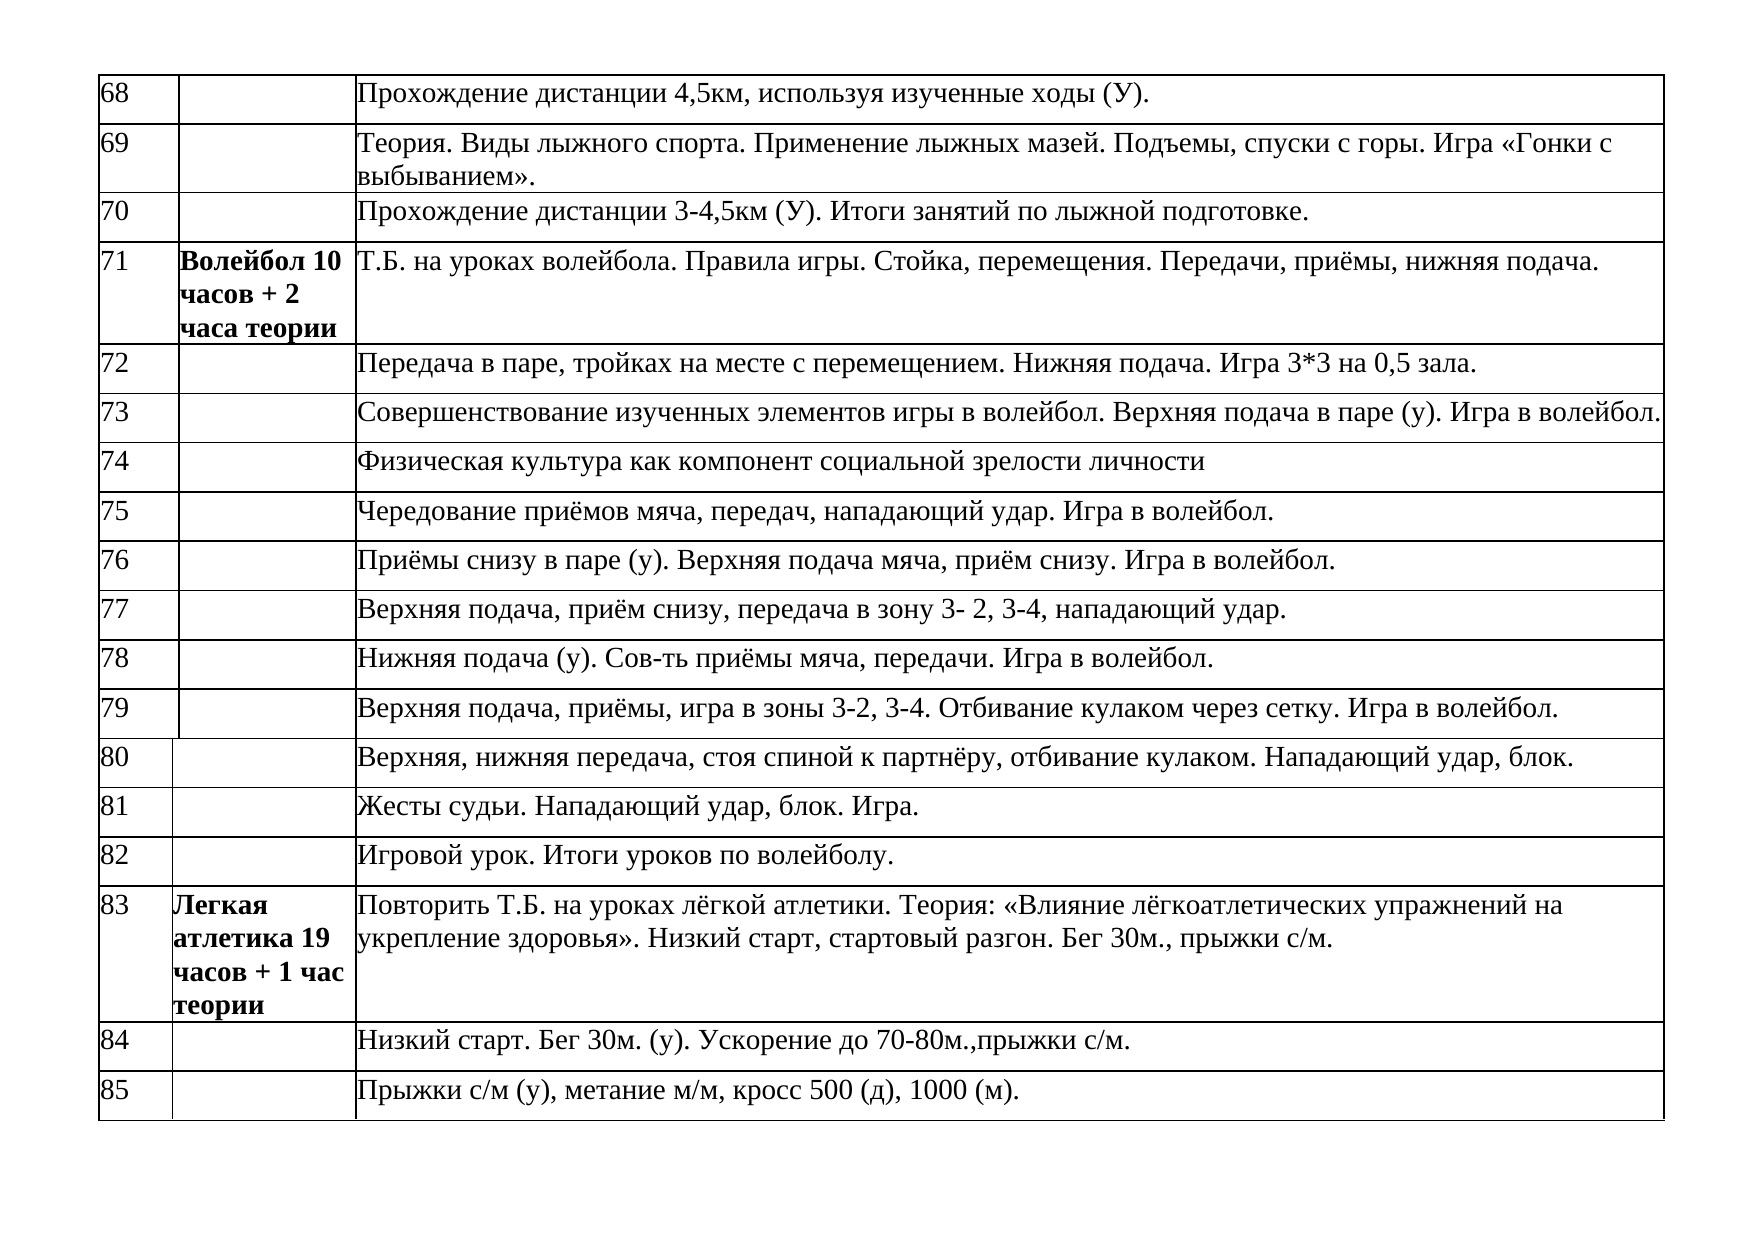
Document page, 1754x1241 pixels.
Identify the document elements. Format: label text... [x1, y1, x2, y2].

table_cell [180, 125, 355, 192]
table_cell [180, 394, 355, 442]
table_cell 80 [100, 739, 172, 787]
table_cell 82 [100, 838, 172, 885]
table_cell 75 [100, 493, 178, 540]
table_cell Легкая атлетика 19 часов + 1 час теории [173, 887, 355, 1021]
table_cell 85 [100, 1072, 172, 1119]
table_cell Волейбол 10 часов + 2 часа теории [180, 243, 355, 343]
table_cell 83 [100, 887, 172, 1021]
table_cell 74 [100, 443, 178, 491]
table_cell Прохождение дистанции 4,5км, используя изученные ходы (У). [357, 76, 1663, 123]
table_cell Чередование приёмов мяча, передач, нападающий удар. Игра в волейбол. [357, 493, 1663, 540]
table_cell [173, 838, 355, 885]
table_cell Совершенствование изученных элементов игры в волейбол. Верхняя подача в паре (у). Игра в волейбол. [357, 394, 1663, 442]
table_cell 69 [100, 125, 178, 192]
table_cell 76 [100, 542, 178, 589]
table_cell Жесты судьи. Нападающий удар, блок. Игра. [357, 788, 1663, 836]
table_cell [173, 1072, 355, 1119]
table_cell [180, 591, 355, 639]
table_cell Теория. Виды лыжного спорта. Применение лыжных мазей. Подъемы, спуски с горы. Игра «Гонки с выбыванием». [357, 125, 1663, 192]
table_cell [180, 443, 355, 491]
table_cell [173, 739, 355, 787]
table_cell [180, 641, 355, 688]
table_cell 79 [100, 690, 178, 737]
table_cell [180, 193, 355, 241]
table_cell Приёмы снизу в паре (у). Верхняя подача мяча, приём снизу. Игра в волейбол. [357, 542, 1663, 589]
table_cell 72 [100, 345, 178, 392]
table_cell 77 [100, 591, 178, 639]
table_cell [173, 1023, 355, 1070]
table_cell [180, 690, 355, 737]
table_cell 81 [100, 788, 172, 836]
table_cell Низкий старт. Бег 30м. (у). Ускорение до 70-80м.,прыжки с/м. [357, 1023, 1663, 1070]
table_cell [173, 788, 355, 836]
table_cell [180, 76, 355, 123]
table_cell [180, 493, 355, 540]
table_cell 70 [100, 193, 178, 241]
table_cell 68 [100, 76, 178, 123]
table_cell Верхняя, нижняя передача, стоя спиной к партнёру, отбивание кулаком. Нападающий удар, блок. [357, 739, 1663, 787]
table_cell 78 [100, 641, 178, 688]
table_cell Верхняя подача, приёмы, игра в зоны 3-2, 3-4. Отбивание кулаком через сетку. Игра в волейбол. [357, 690, 1663, 737]
table_cell Физическая культура как компонент социальной зрелости личности [357, 443, 1663, 491]
table_cell 71 [100, 243, 178, 343]
table_cell [180, 345, 355, 392]
table_cell 84 [100, 1023, 172, 1070]
table_cell Прохождение дистанции 3-4,5км (У). Итоги занятий по лыжной подготовке. [357, 193, 1663, 241]
table_cell Нижняя подача (у). Сов-ть приёмы мяча, передачи. Игра в волейбол. [357, 641, 1663, 688]
table_cell 73 [100, 394, 178, 442]
table_cell Т.Б. на уроках волейбола. Правила игры. Стойка, перемещения. Передачи, приёмы, нижняя подача. [357, 243, 1663, 343]
table_cell Прыжки с/м (у), метание м/м, кросс 500 (д), 1000 (м). [357, 1072, 1663, 1119]
table_cell Игровой урок. Итоги уроков по волейболу. [357, 838, 1663, 885]
table_cell Верхняя подача, приём снизу, передача в зону 3- 2, 3-4, нападающий удар. [357, 591, 1663, 639]
table_cell Передача в паре, тройках на месте с перемещением. Нижняя подача. Игра 3*3 на 0,5 зала. [357, 345, 1663, 392]
table_cell Повторить Т.Б. на уроках лёгкой атлетики. Теория: «Влияние лёгкоатлетических упражнений на укрепление здоровья». Низкий старт, стартовый разгон. Бег 30м., прыжки с/м. [357, 887, 1663, 1021]
table_cell [180, 542, 355, 589]
